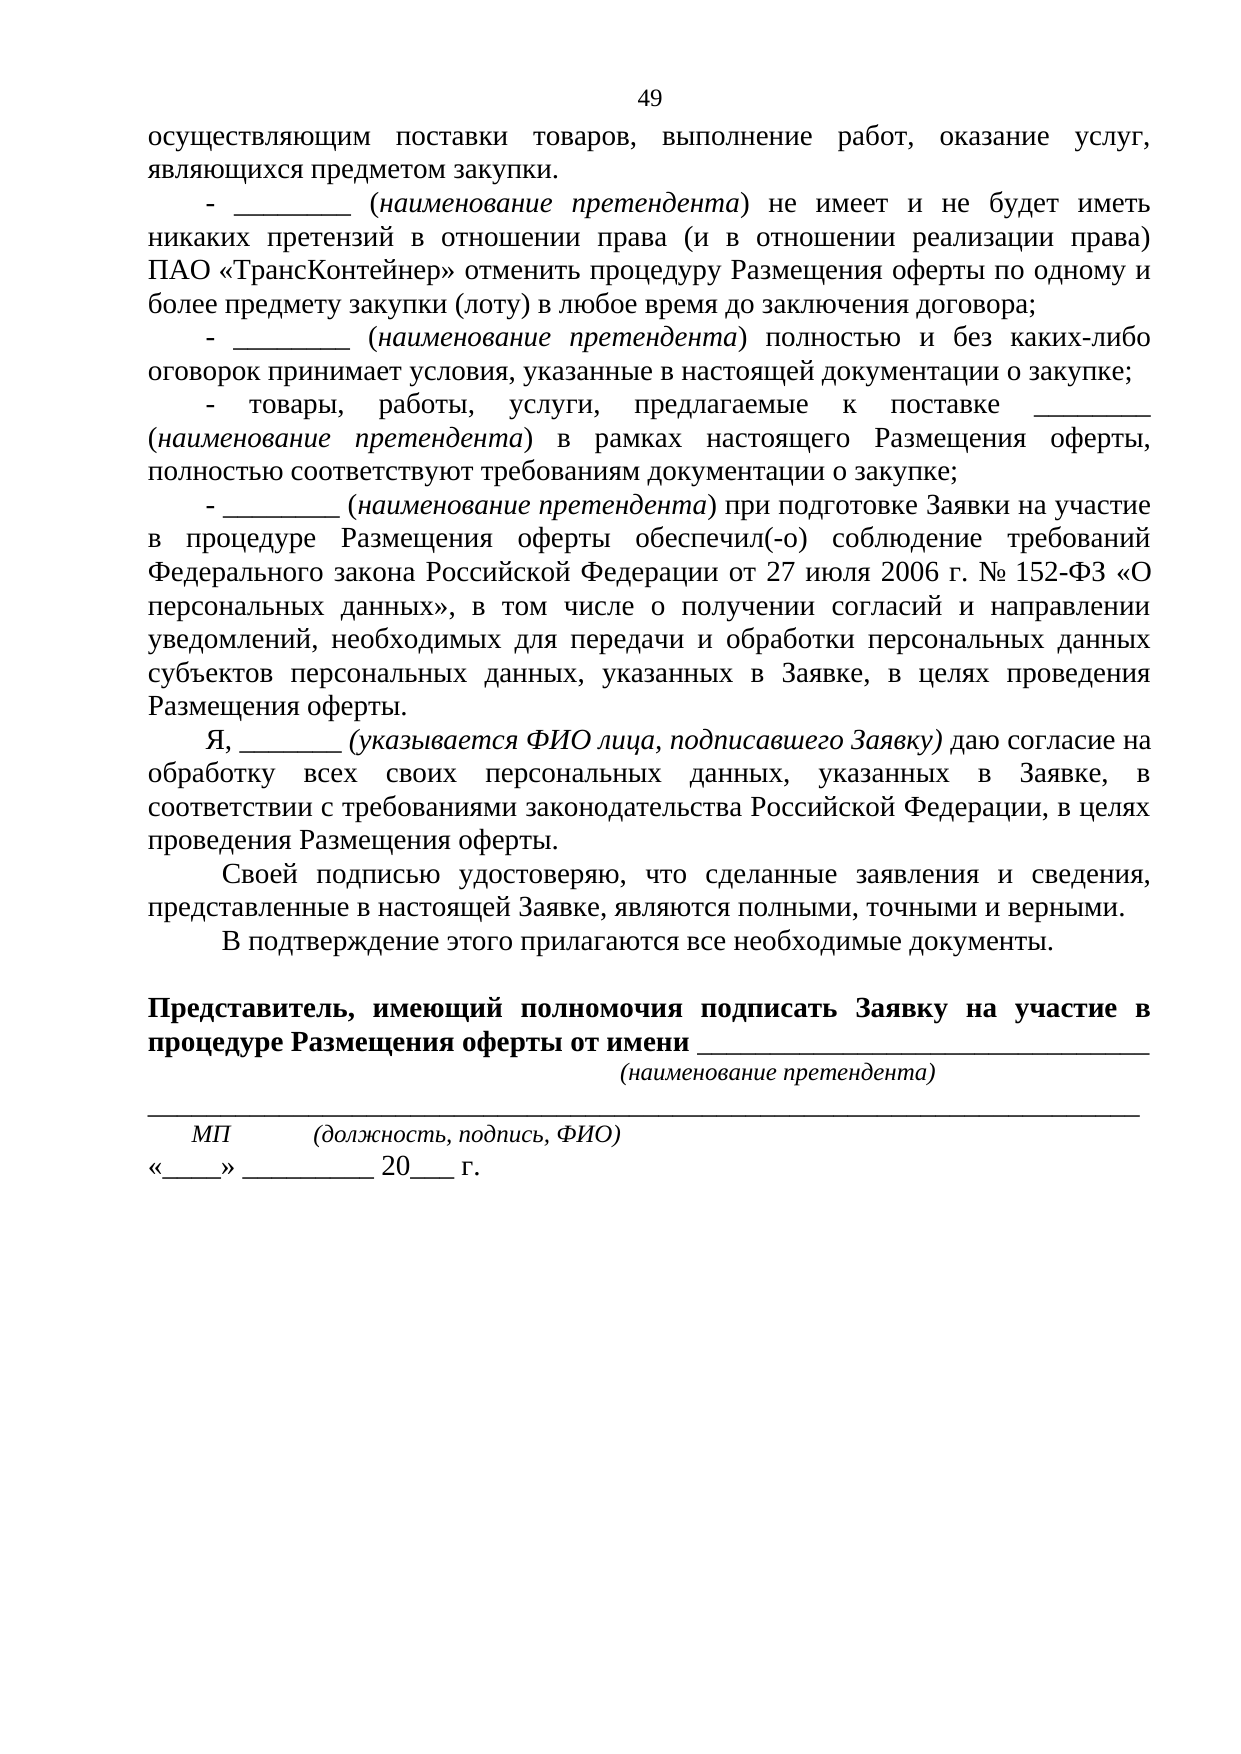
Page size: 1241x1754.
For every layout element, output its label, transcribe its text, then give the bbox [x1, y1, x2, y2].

text ____________________________________________________________________ [148, 1086, 1152, 1119]
text - ________ (наименование претендента) полностью и без каких-либо оговорок принимает условия, указанные в настоящей документации о закупке; [148, 319, 1152, 386]
text - товары, работы, услуги, предлагаемые к поставке ________ (наименование претендента) в рамках настоящего Размещения оферты, полностью соответствуют требованиям документации о закупке; [148, 386, 1152, 487]
text Своей подписью удостоверяю, что сделанные заявления и сведения, представленные в настоящей Заявке, являются полными, точными и верными. [148, 856, 1152, 923]
text МП (должность, подпись, ФИО) [148, 1119, 1152, 1148]
text (наименование претендента) [148, 1057, 1152, 1086]
text - ________ (наименование претендента) не имеет и не будет иметь никаких претензий в отношении права (и в отношении реализации права) ПАО «ТрансКонтейнер» отменить процедуру Размещения оферты по одному и более предмету закупки (лоту) в любое время до заключения договора; [148, 185, 1152, 319]
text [148, 118, 1152, 185]
text «____» _________ 20___ г. [148, 1148, 1152, 1182]
text В подтверждение этого прилагаются все необходимые документы. [148, 923, 1152, 957]
text Я, _______ (указывается ФИО лица, подписавшего Заявку) даю согласие на обработку всех своих персональных данных, указанных в Заявке, в соответствии с требованиями законодательства Российской Федерации, в целях проведения Размещения оферты. [148, 722, 1152, 856]
text - ________ (наименование претендента) при подготовке Заявки на участие в процедуре Размещения оферты обеспечил(-о) соблюдение требований Федерального закона Российской Федерации от 27 июля 2006 г. № 152-ФЗ «О персональных данных», в том числе о получении согласий и направлении уведомлений, необходимых для передачи и обработки персональных данных субъектов персональных данных, указанных в Заявке, в целях проведения Размещения оферты. [148, 487, 1152, 722]
text Представитель, имеющий полномочия подписать Заявку на участие в процедуре Размещения оферты от имени _______________________________ [148, 990, 1152, 1057]
